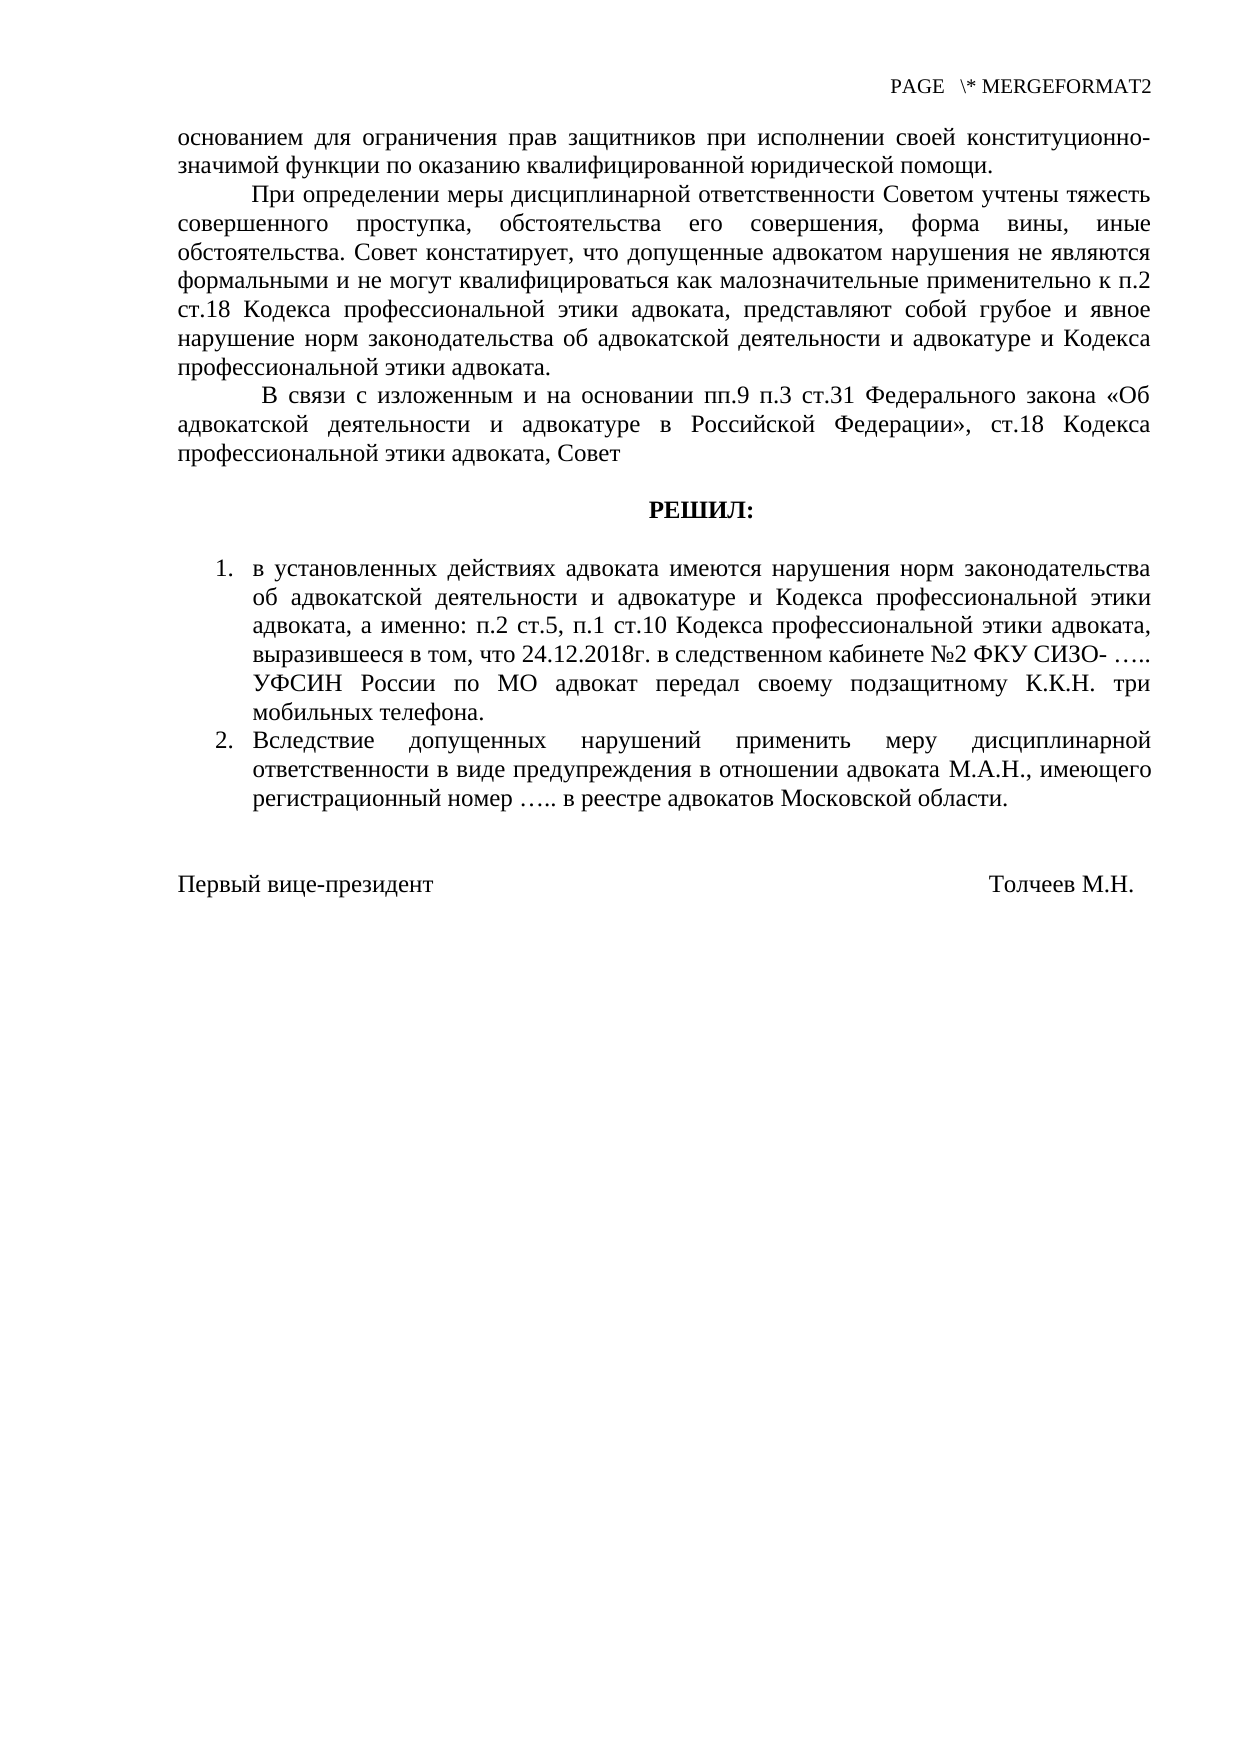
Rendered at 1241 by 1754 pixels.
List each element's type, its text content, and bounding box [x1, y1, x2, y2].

list Вследствие допущенных нарушений применить меру дисциплинарной ответственности в виде предупреждения в отношении адвоката М.А.Н., имеющего регистрационный номер ….. в реестре адвокатов Московской области. [215, 726, 1152, 812]
text Первый вице-президент Толчеев М.Н. [177, 841, 1152, 898]
text РЕШИЛ: [177, 496, 1152, 524]
text В связи с изложенным и на основании пп.9 п.3 ст.31 Федерального закона «Об адвокатской деятельности и адвокатуре в Российской Федерации», ст.18 Кодекса профессиональной этики адвоката, Совет [177, 381, 1152, 467]
list в установленных действиях адвоката имеются нарушения норм законодательства об адвокатской деятельности и адвокатуре и Кодекса профессиональной этики адвоката, а именно: п.2 ст.5, п.1 ст.10 Кодекса профессиональной этики адвоката, выразившееся в том, что 24.12.2018г. в следственном кабинете №2 ФКУ СИЗО- ….. УФСИН России по МО адвокат передал своему подзащитному К.К.Н. три мобильных телефона. [215, 553, 1152, 726]
text При определении меры дисциплинарной ответственности Советом учтены тяжесть совершенного проступка, обстоятельства его совершения, форма вины, иные обстоятельства. Совет констатирует, что допущенные адвокатом нарушения не являются формальными и не могут квалифицироваться как малозначительные применительно к п.2 ст.18 Кодекса профессиональной этики адвоката, представляют собой грубое и явное нарушение норм законодательства об адвокатской деятельности и адвокатуре и Кодекса профессиональной этики адвоката. [177, 179, 1152, 381]
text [177, 122, 1152, 179]
